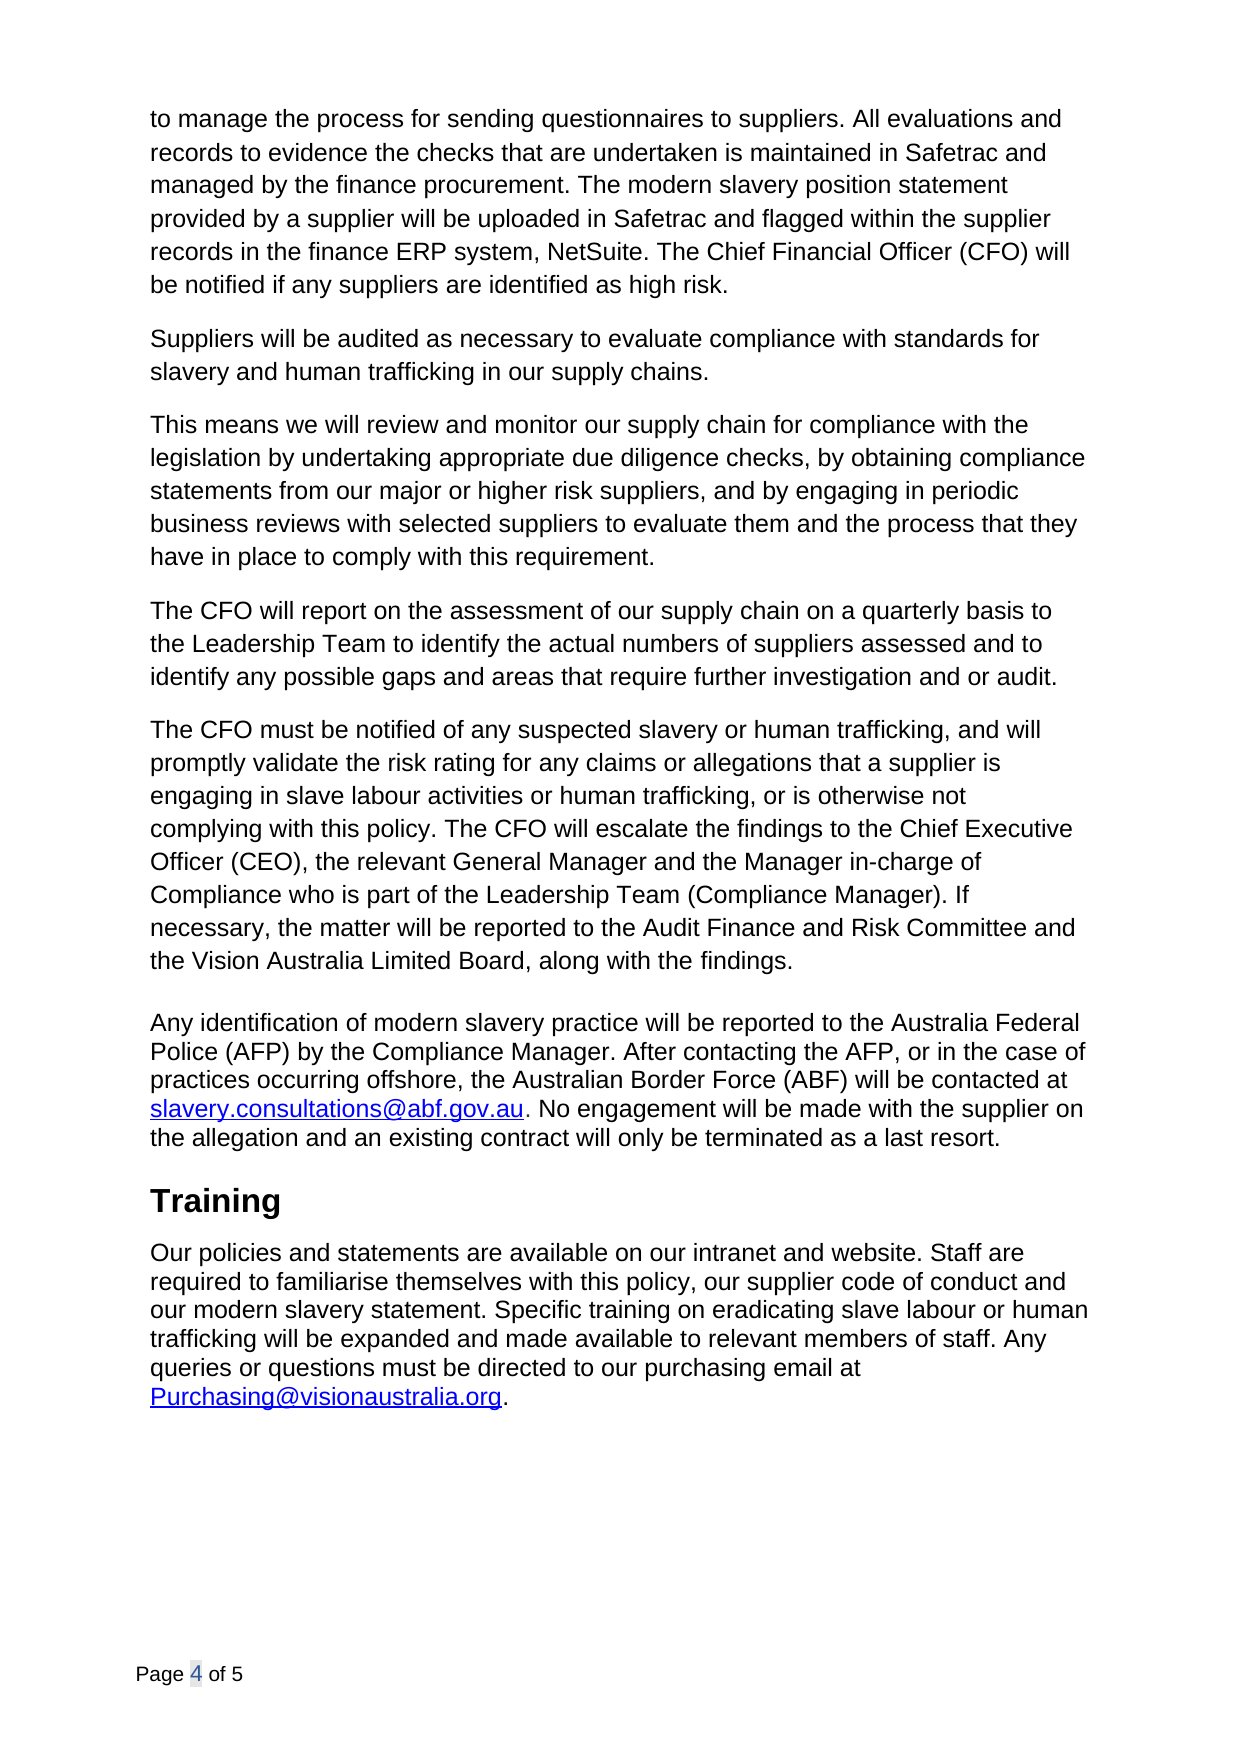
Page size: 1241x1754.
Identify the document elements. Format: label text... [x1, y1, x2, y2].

text Suppliers will be audited as necessary to evaluate compliance with standards for slavery and human trafficking in our supply chains. [150, 323, 1042, 385]
text Any identification of modern slavery practice will be reported to the Australia Federal Police (AFP) by the Compliance Manager. After contacting the AFP, or in the case of practices occurring offshore, the Australian Border Force (ABF) will be contacted at slavery.consultations@abf.gov.au. No engagement will be made with the supplier on the allegation and an existing contract will only be terminated as a last resort. [150, 1008, 1088, 1152]
text Our policies and statements are available on our intranet and website. Staff are required to familiarise themselves with this policy, our supplier code of conduct and our modern slavery statement. Specific training on eradicating slave labour or human trafficking will be expanded and made available to relevant members of staff. Any queries or questions must be directed to our purchasing email at Purchasing@visionaustralia.org. [150, 1238, 1091, 1410]
text The CFO will report on the assessment of our supply chain on a quarterly basis to the Leadership Team to identify the actual numbers of suppliers assessed and to identify any possible gaps and areas that require further investigation and or audit. [150, 596, 1062, 691]
subtitle Training [150, 1181, 1101, 1219]
text This means we will review and monitor our supply chain for compliance with the legislation by undertaking appropriate due diligence checks, by obtaining compliance statements from our major or higher risk suppliers, and by engaging in periodic business reviews with selected suppliers to evaluate them and the process that they have in place to comply with this requirement. [150, 410, 1088, 571]
text The CFO must be notified of any suspected slavery or human trafficking, and will promptly validate the risk rating for any claims or allegations that a supplier is engaging in slave labour activities or human trafficking, or is otherwise not complying with this policy. The CFO will escalate the findings to the Chief Executive Officer (CEO), the relevant General Manager and the Manager in-charge of Compliance who is part of the Leadership Team (Compliance Manager). If necessary, the matter will be reported to the Audit Finance and Risk Committee and the Vision Australia Limited Board, along with the findings. [150, 715, 1086, 975]
text to manage the process for sending questionnaires to suppliers. All evaluations and records to evidence the checks that are undertaken is maintained in Safetrac and managed by the finance procurement. The modern slavery position statement provided by a supplier will be uploaded in Safetrac and flagged within the supplier records in the finance ERP system, NetSuite. The Chief Financial Officer (CFO) will be notified if any suppliers are identified as high risk. [150, 104, 1073, 298]
